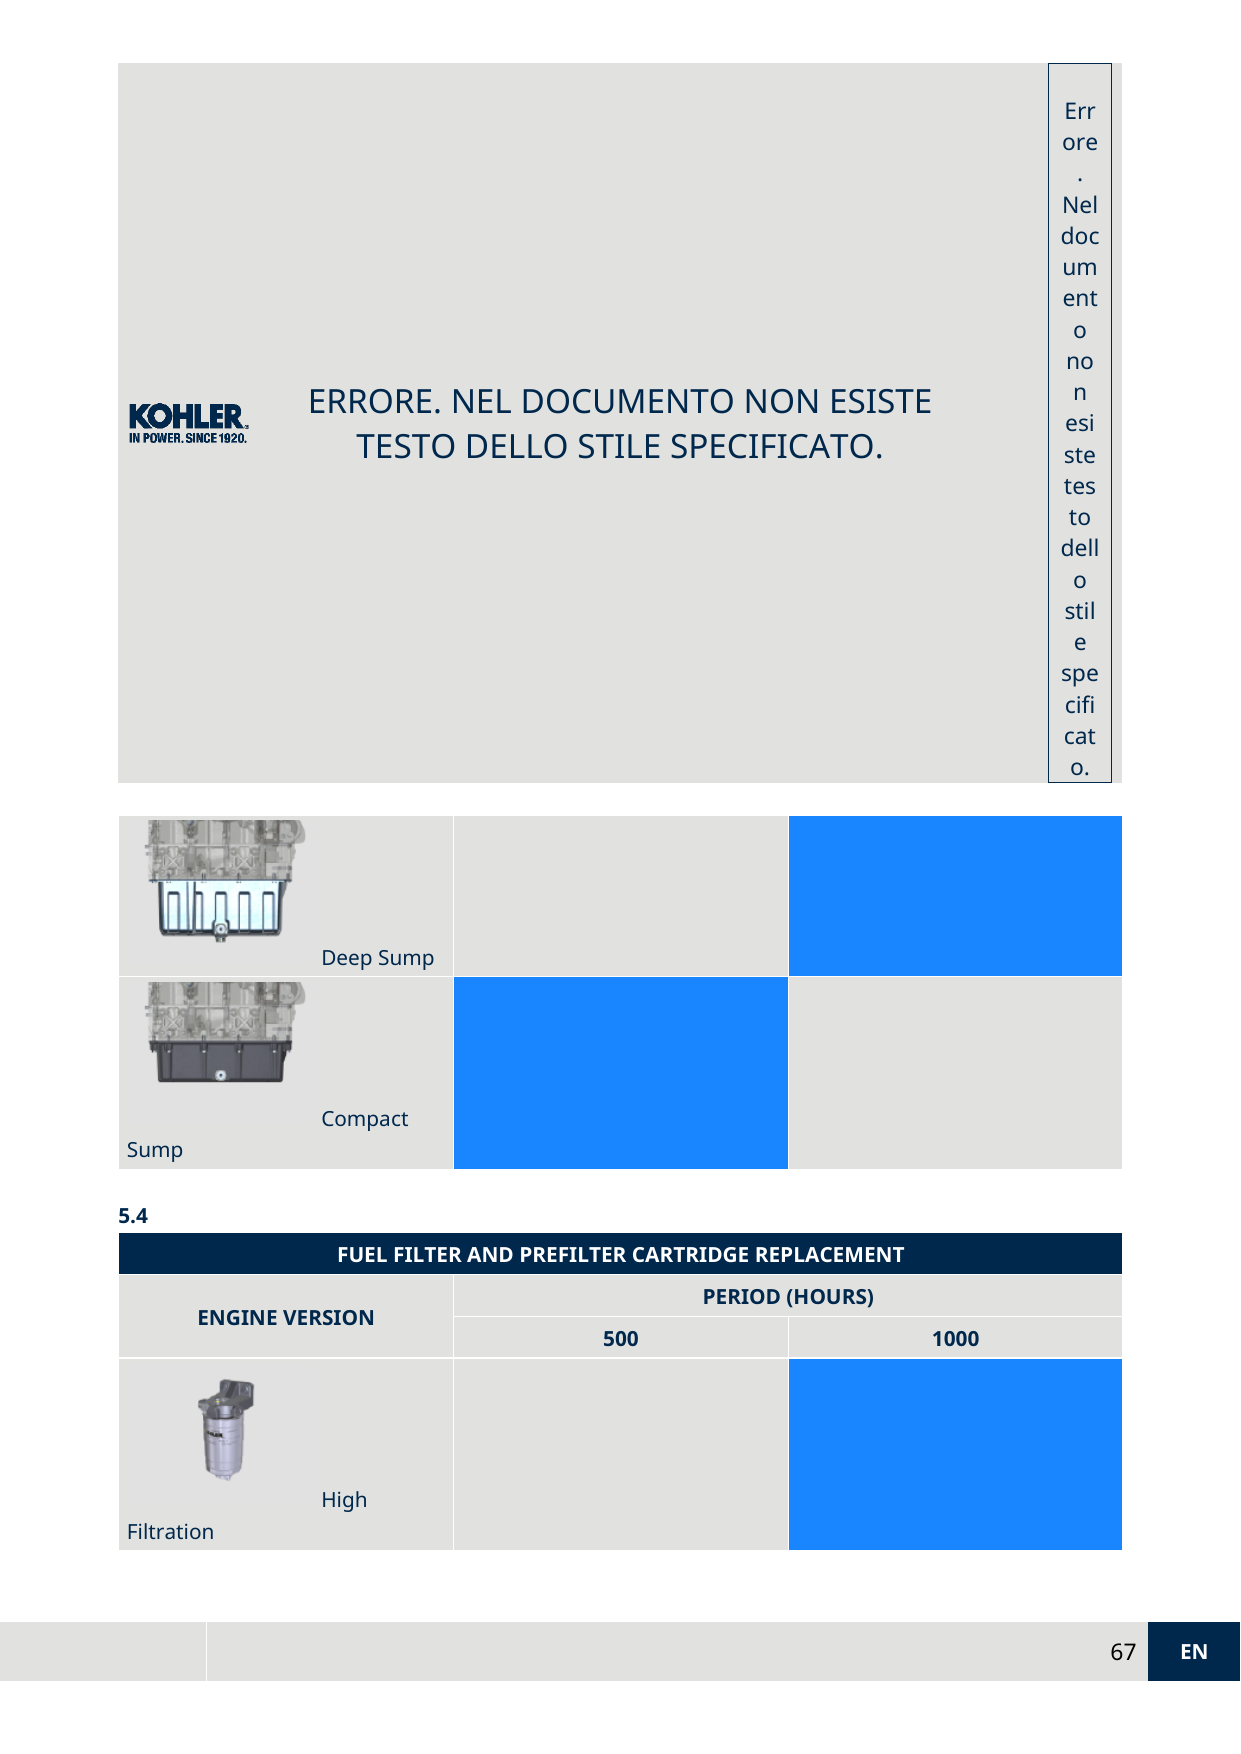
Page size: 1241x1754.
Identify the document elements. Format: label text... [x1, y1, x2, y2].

text 5.4 [118, 1201, 1122, 1229]
picture [129, 403, 249, 443]
table_cell [454, 1359, 788, 1550]
picture [126, 982, 316, 1124]
table_cell [454, 977, 788, 1169]
table_cell 1000 [789, 1317, 1122, 1357]
picture [126, 1363, 316, 1506]
table_cell Compact Sump [119, 977, 453, 1169]
table_cell ENGINE VERSION [119, 1275, 453, 1357]
table_cell [789, 1359, 1122, 1550]
table_cell [789, 816, 1122, 976]
table_cell PERIOD (HOURS) [454, 1275, 1122, 1316]
table_header FUEL FILTER AND PREFILTER CARTRIDGE REPLACEMENT [119, 1233, 1122, 1274]
table_cell [789, 977, 1122, 1169]
table_cell 500 [454, 1317, 788, 1357]
table_cell [454, 816, 788, 976]
table_cell High Filtration [119, 1359, 453, 1550]
picture [126, 820, 316, 963]
table_cell Deep Sump [119, 816, 453, 976]
